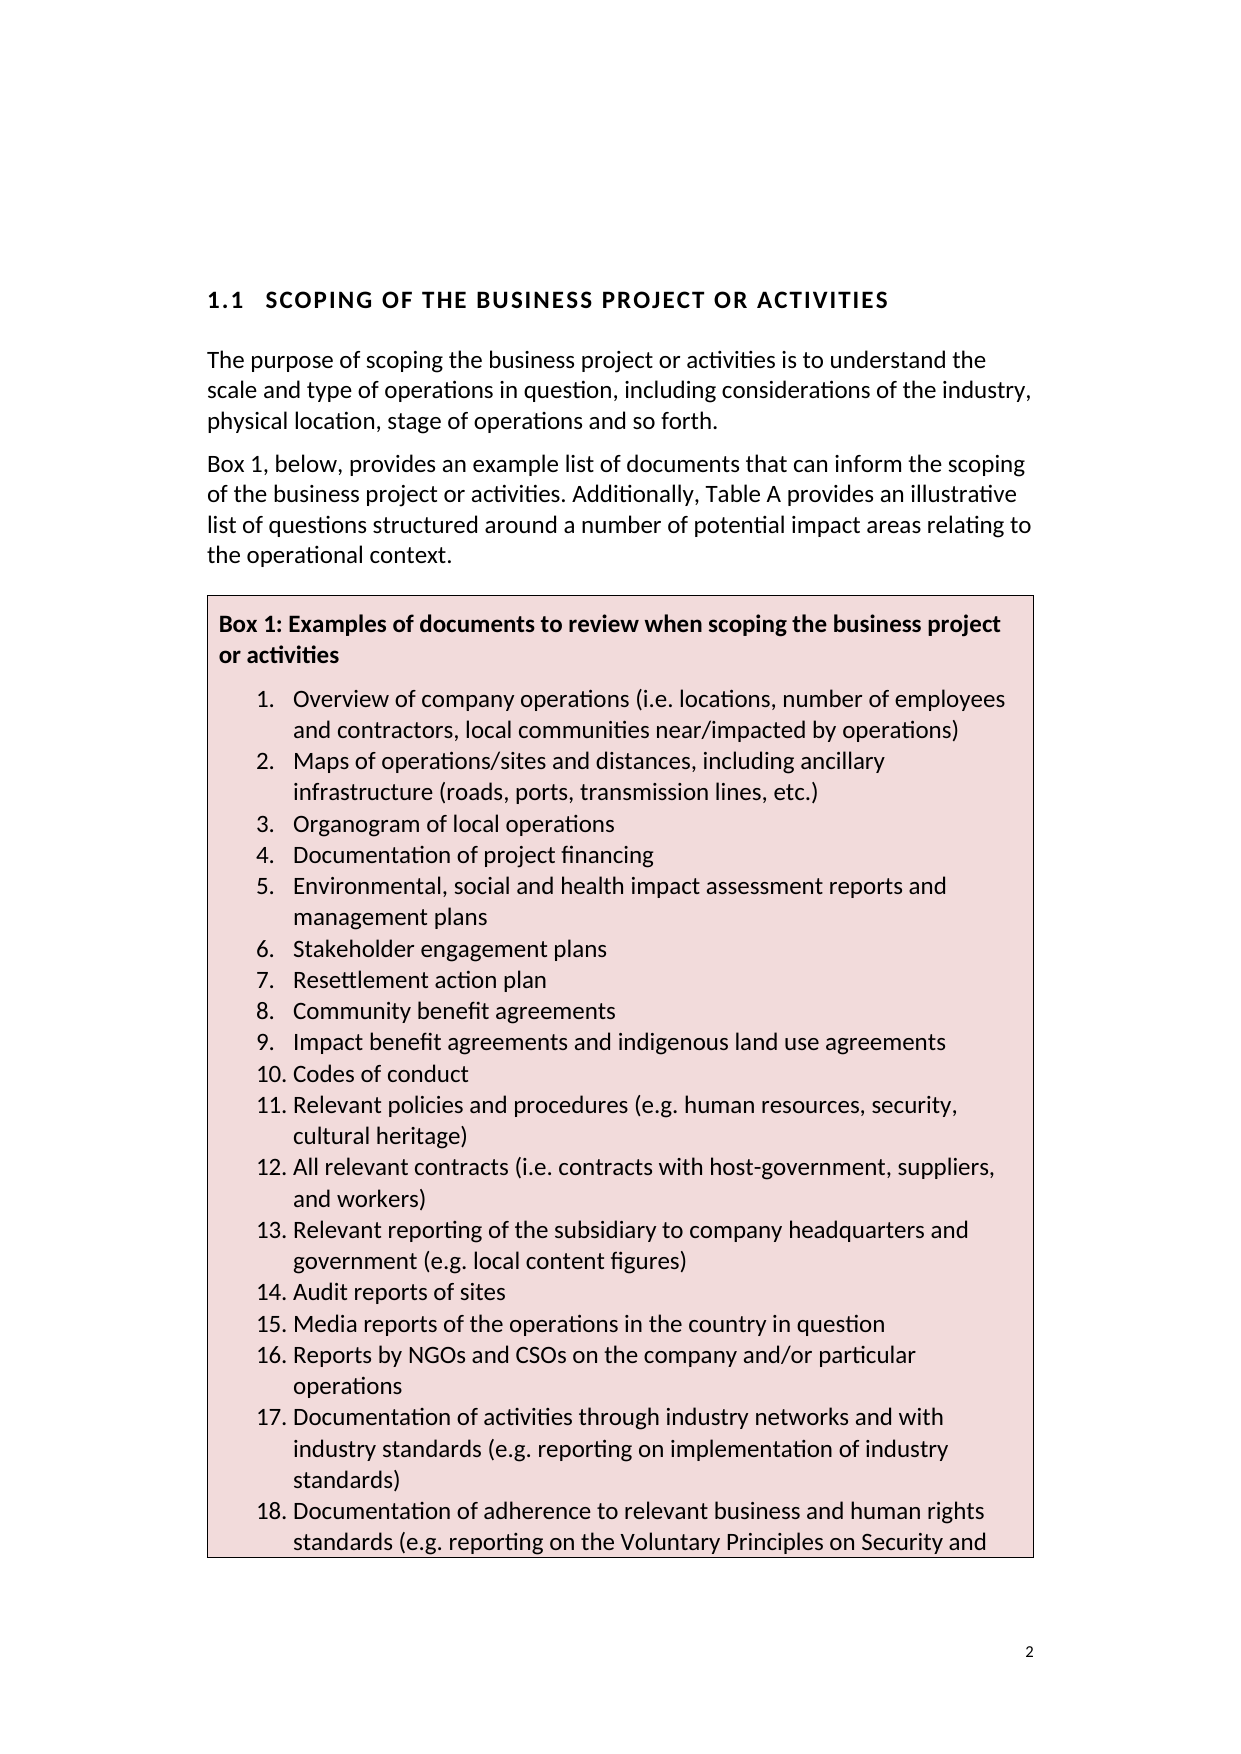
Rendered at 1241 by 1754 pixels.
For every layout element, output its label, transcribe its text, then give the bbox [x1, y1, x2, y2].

text The purpose of scoping the business project or activities is to understand the scale and type of operations in question, including considerations of the industry, physical location, stage of operations and so forth. [207, 344, 1033, 435]
subtitle Scoping of the business project or activities [207, 286, 1033, 315]
text Box 1, below, provides an example list of documents that can inform the scoping of the business project or activities. Additionally, Table A provides an illustrative list of questions structured around a number of potential impact areas relating to the operational context. [207, 448, 1033, 570]
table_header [208, 596, 1033, 1557]
